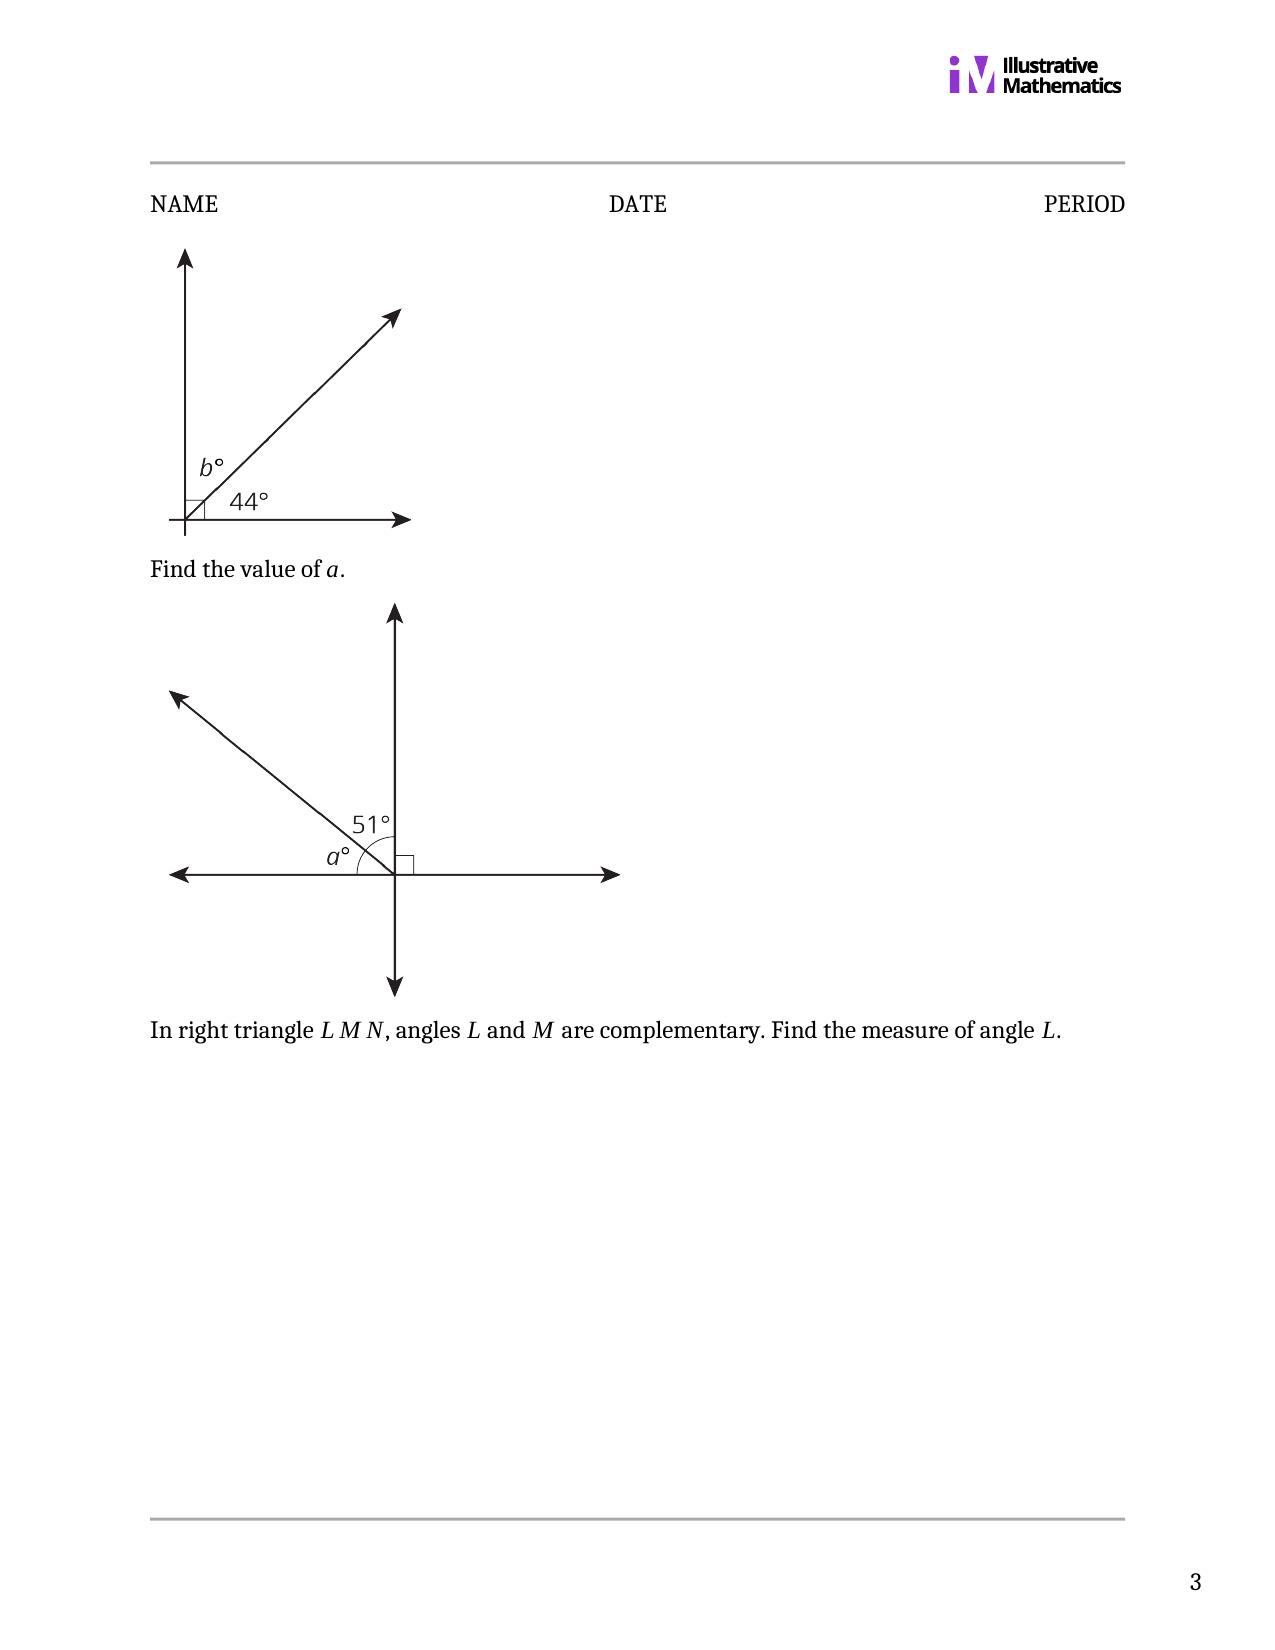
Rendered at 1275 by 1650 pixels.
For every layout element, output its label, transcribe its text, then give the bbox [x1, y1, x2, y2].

picture [168, 602, 621, 997]
text In right triangle , angles and are complementary. Find the measure of angle . [150, 1016, 1125, 1044]
text Find the value of . [150, 555, 1125, 583]
picture [949, 55, 1121, 93]
picture [168, 247, 412, 536]
